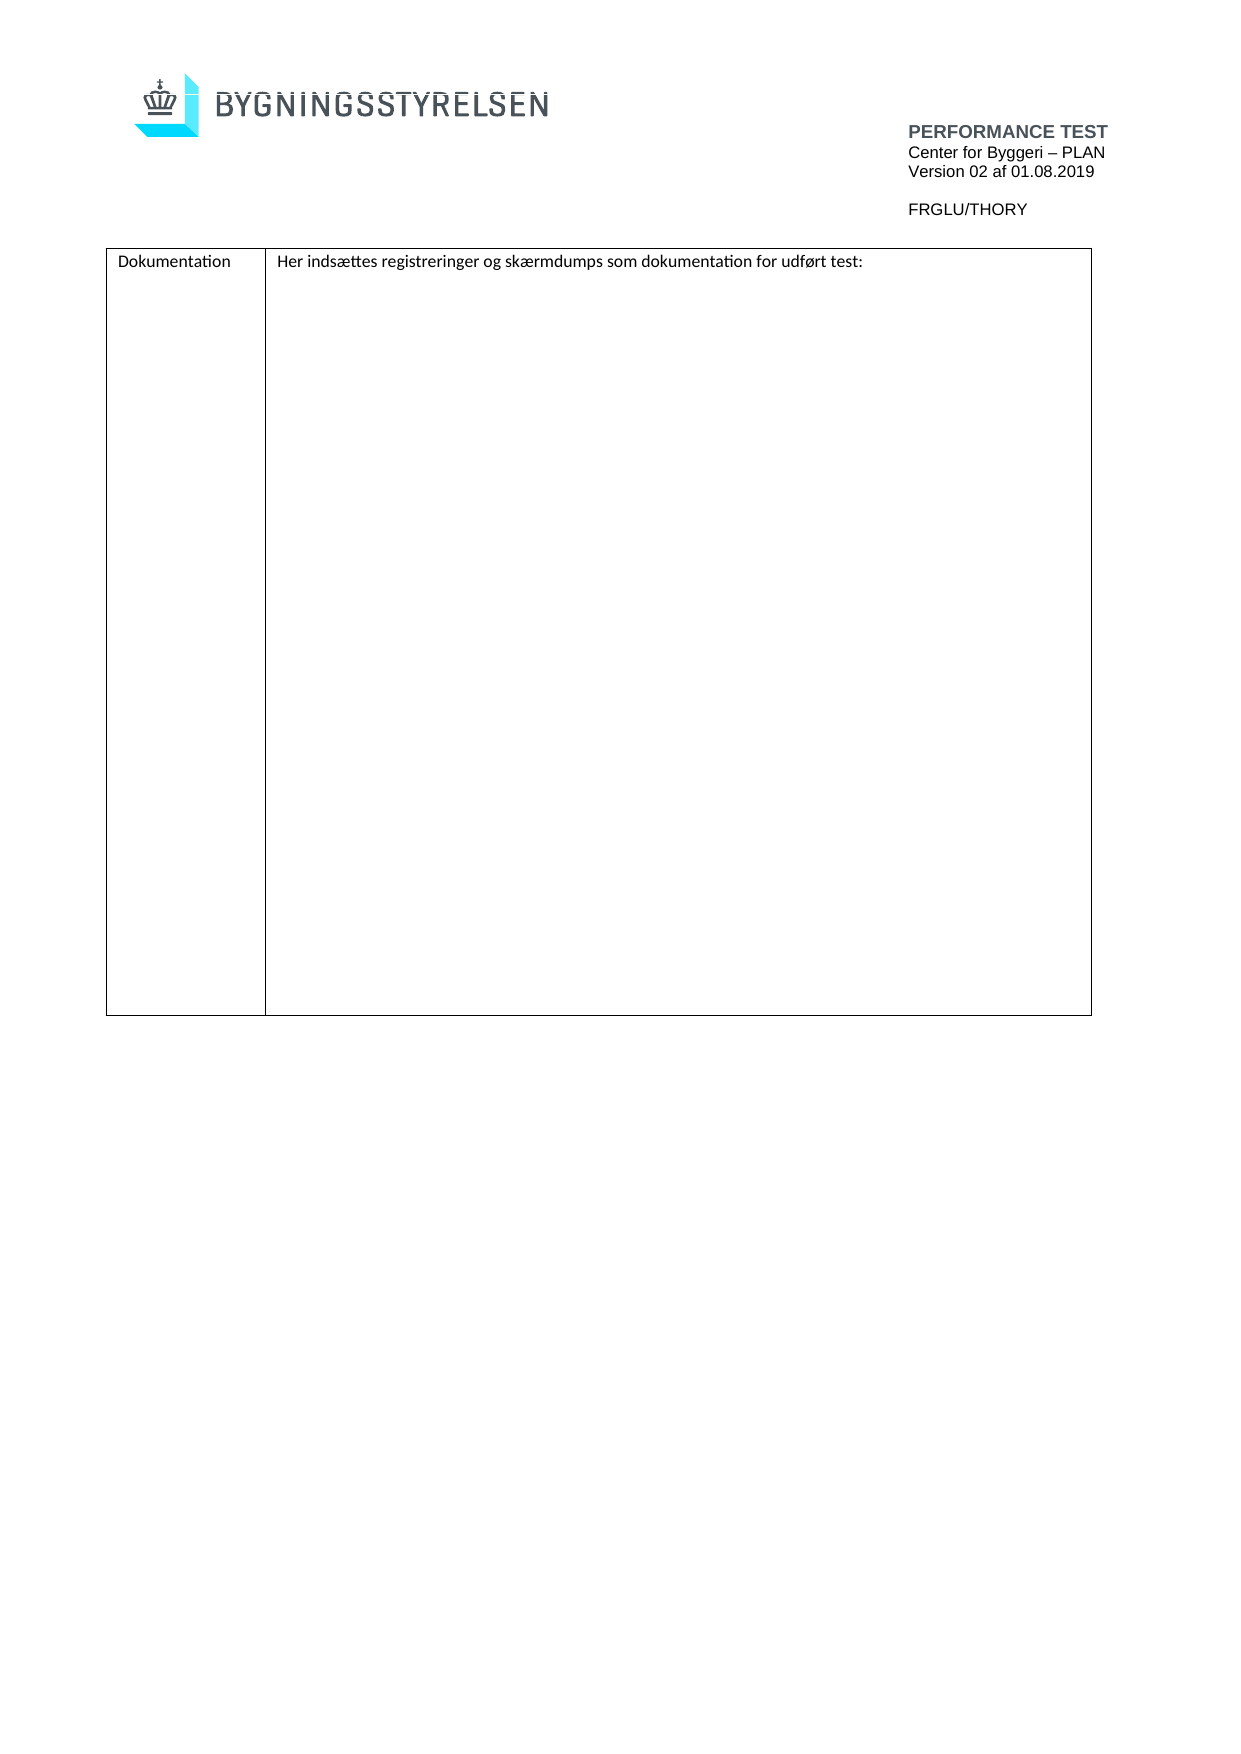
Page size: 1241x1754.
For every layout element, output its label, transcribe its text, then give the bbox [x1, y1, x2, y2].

table_cell Her indsættes registreringer og skærmdumps som dokumentation for udført test: [266, 249, 1091, 1015]
table_cell Dokumentation [107, 249, 265, 1015]
